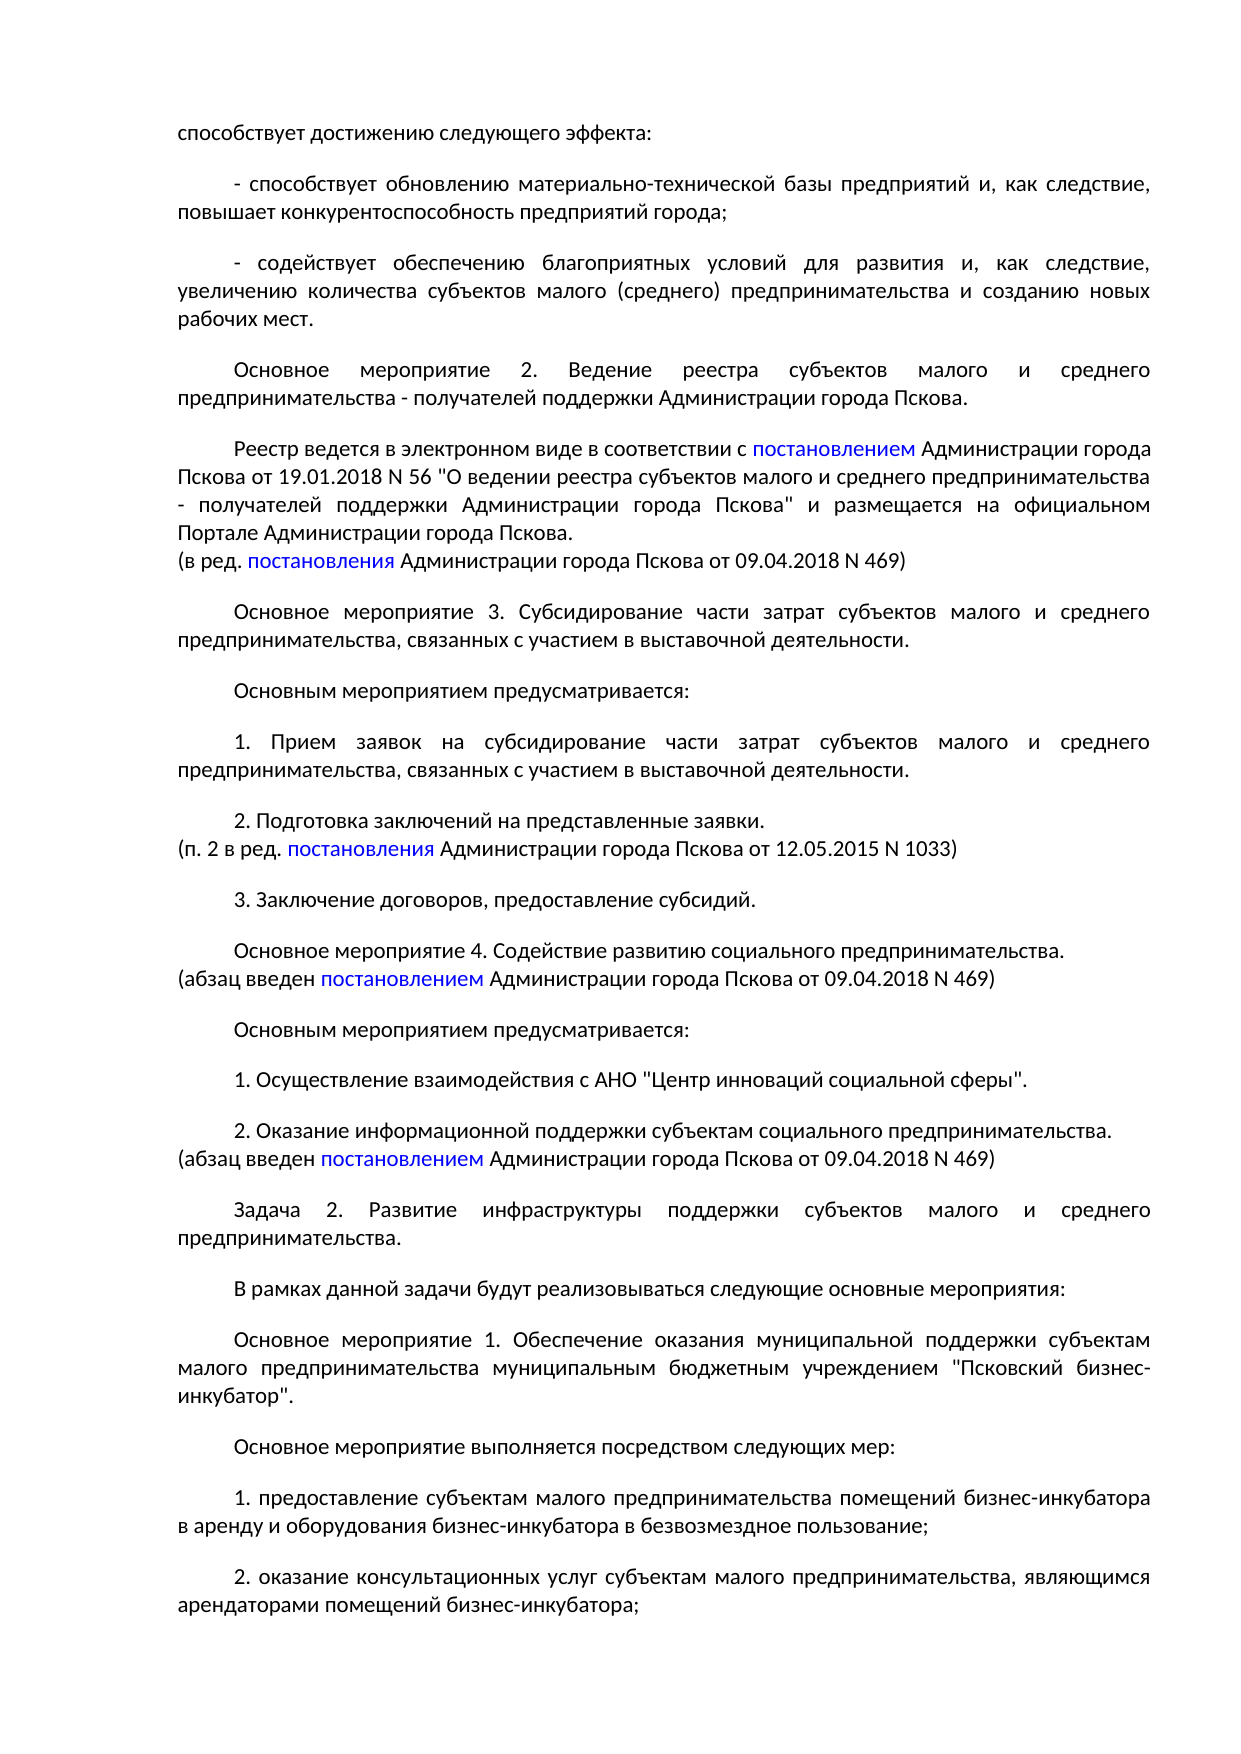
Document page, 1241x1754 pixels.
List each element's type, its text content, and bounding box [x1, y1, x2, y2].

text (абзац введен постановлением Администрации города Пскова от 09.04.2018 N 469) [177, 964, 1152, 992]
text Основным мероприятием предусматривается: [177, 676, 1152, 704]
text 2. оказание консультационных услуг субъектам малого предпринимательства, являющимся арендаторами помещений бизнес-инкубатора; [177, 1562, 1152, 1618]
text Основное мероприятие выполняется посредством следующих мер: [177, 1432, 1152, 1460]
text (в ред. постановления Администрации города Пскова от 09.04.2018 N 469) [177, 546, 1152, 574]
text 3. Заключение договоров, предоставление субсидий. [177, 885, 1152, 913]
text В рамках данной задачи будут реализовываться следующие основные мероприятия: [177, 1274, 1152, 1302]
text - содействует обеспечению благоприятных условий для развития и, как следствие, увеличению количества субъектов малого (среднего) предпринимательства и созданию новых рабочих мест. [177, 248, 1152, 332]
text 2. Оказание информационной поддержки субъектам социального предпринимательства. [177, 1117, 1152, 1144]
text Основное мероприятие 3. Субсидирование части затрат субъектов малого и среднего предпринимательства, связанных с участием в выставочной деятельности. [177, 597, 1152, 653]
text (абзац введен постановлением Администрации города Пскова от 09.04.2018 N 469) [177, 1144, 1152, 1173]
text Основным мероприятием предусматривается: [177, 1015, 1152, 1043]
text Основное мероприятие 1. Обеспечение оказания муниципальной поддержки субъектам малого предпринимательства муниципальным бюджетным учреждением "Псковский бизнес-инкубатор". [177, 1325, 1152, 1409]
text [177, 118, 1152, 146]
text 1. Прием заявок на субсидирование части затрат субъектов малого и среднего предпринимательства, связанных с участием в выставочной деятельности. [177, 727, 1152, 783]
text Основное мероприятие 2. Ведение реестра субъектов малого и среднего предпринимательства - получателей поддержки Администрации города Пскова. [177, 355, 1152, 411]
text - способствует обновлению материально-технической базы предприятий и, как следствие, повышает конкурентоспособность предприятий города; [177, 169, 1152, 225]
text 2. Подготовка заключений на представленные заявки. [177, 806, 1152, 834]
text Реестр ведется в электронном виде в соответствии с постановлением Администрации города Пскова от 19.01.2018 N 56 "О ведении реестра субъектов малого и среднего предпринимательства - получателей поддержки Администрации города Пскова" и размещается на официальном Портале Администрации города Пскова. [177, 434, 1152, 546]
text 1. предоставление субъектам малого предпринимательства помещений бизнес-инкубатора в аренду и оборудования бизнес-инкубатора в безвозмездное пользование; [177, 1483, 1152, 1539]
text Задача 2. Развитие инфраструктуры поддержки субъектов малого и среднего предпринимательства. [177, 1196, 1152, 1252]
text 1. Осуществление взаимодействия с АНО "Центр инноваций социальной сферы". [177, 1066, 1152, 1094]
text (п. 2 в ред. постановления Администрации города Пскова от 12.05.2015 N 1033) [177, 834, 1152, 862]
text Основное мероприятие 4. Содействие развитию социального предпринимательства. [177, 936, 1152, 964]
